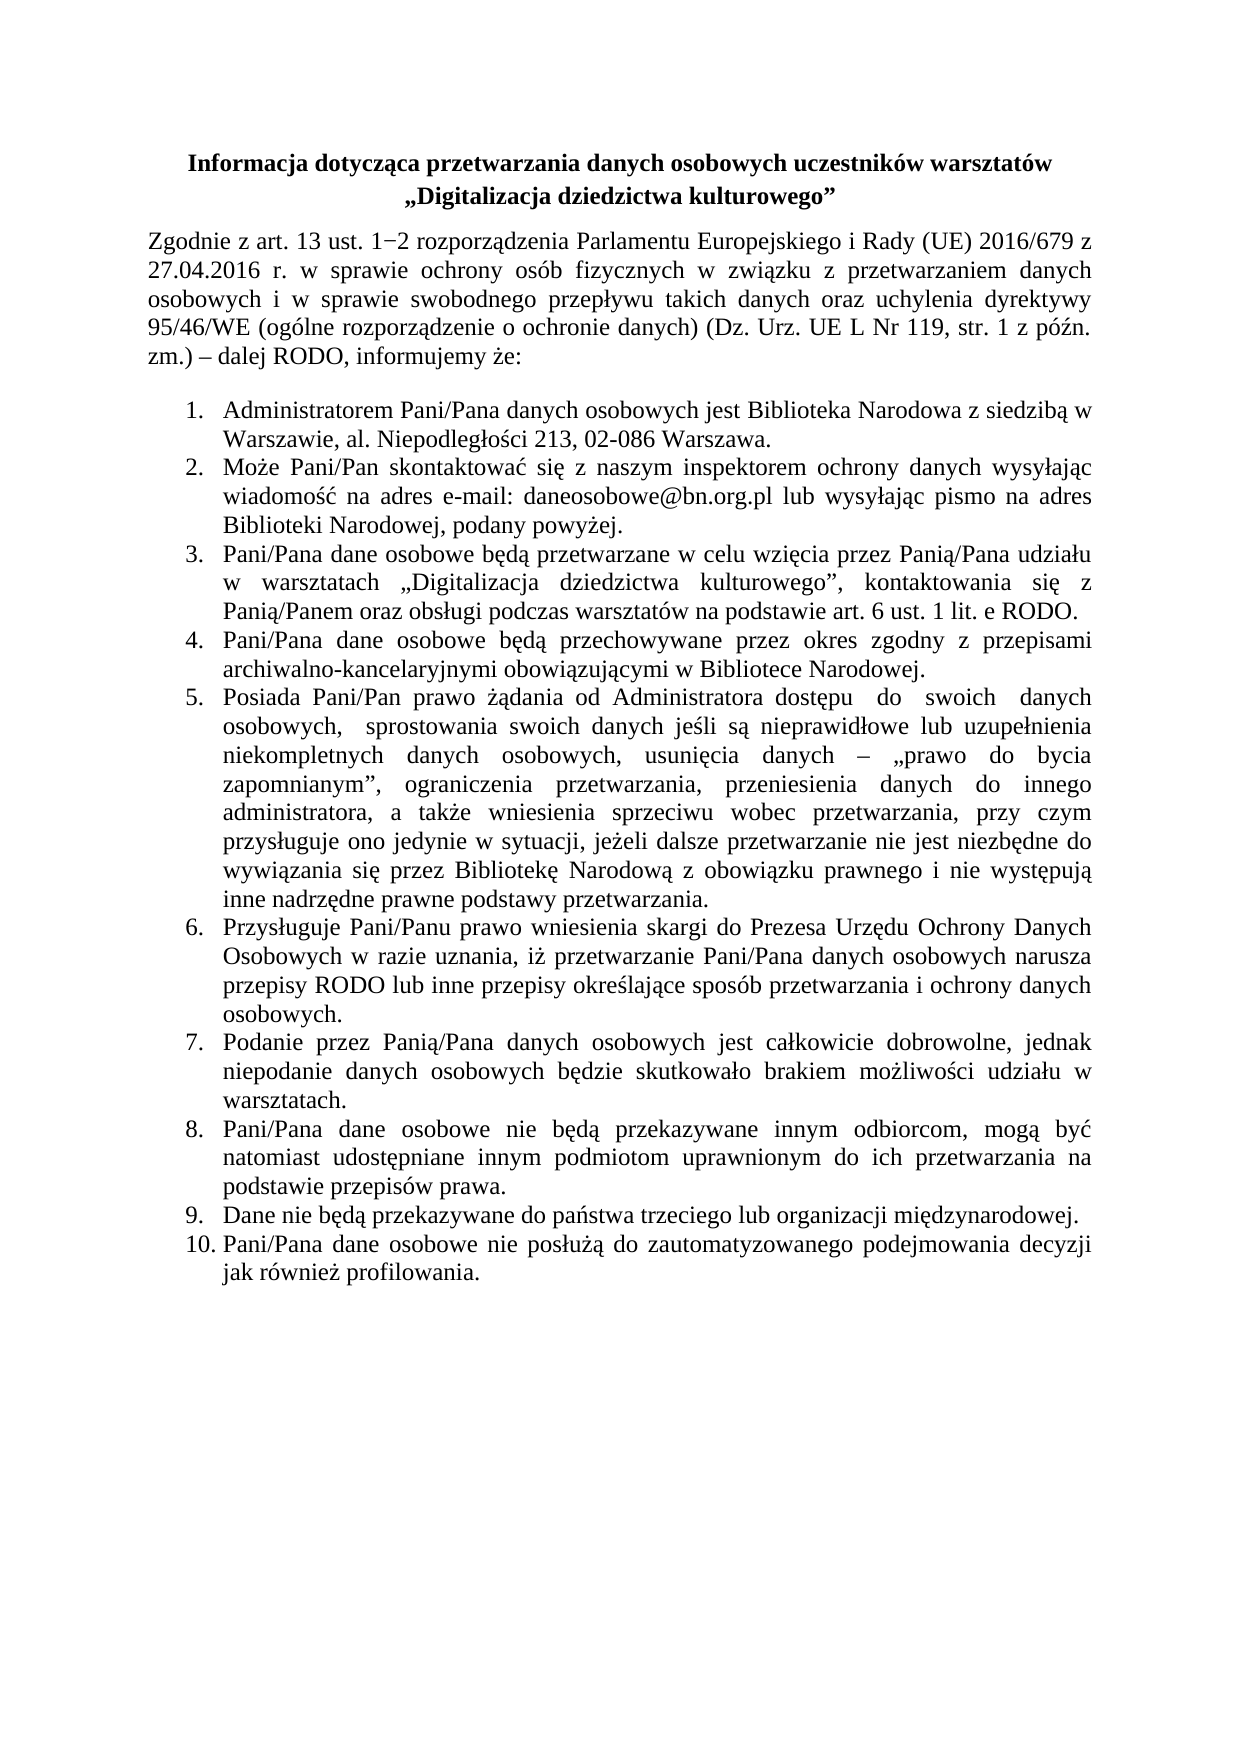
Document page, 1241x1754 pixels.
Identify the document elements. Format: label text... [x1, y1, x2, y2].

list Może Pani/Pan skontaktować się z naszym inspektorem ochrony danych wysyłając wiadomość na adres e-mail: daneosobowe@bn.org.pl lub wysyłając pismo na adres Biblioteki Narodowej, podany powyżej. [185, 452, 1093, 539]
list Dane nie będą przekazywane do państwa trzeciego lub organizacji międzynarodowej. [185, 1200, 1093, 1229]
text Zgodnie z art. 13 ust. 1−2 rozporządzenia Parlamentu Europejskiego i Rady (UE) 2016/679 z 27.04.2016 r. w sprawie ochrony osób fizycznych w związku z przetwarzaniem danych osobowych i w sprawie swobodnego przepływu takich danych oraz uchylenia dyrektywy 95/46/WE (ogólne rozporządzenie o ochronie danych) (Dz. Urz. UE L Nr 119, str. 1 z późn. zm.) – dalej RODO, informujemy że: [148, 226, 1093, 370]
list Przysługuje Pani/Panu prawo wniesienia skargi do Prezesa Urzędu Ochrony Danych Osobowych w razie uznania, iż przetwarzanie Pani/Pana danych osobowych narusza przepisy RODO lub inne przepisy określające sposób przetwarzania i ochrony danych osobowych. [185, 912, 1093, 1027]
list Pani/Pana dane osobowe nie będą przekazywane innym odbiorcom, mogą być natomiast udostępniane innym podmiotom uprawnionym do ich przetwarzania na podstawie przepisów prawa. [185, 1114, 1093, 1200]
list Podanie przez Panią/Pana danych osobowych jest całkowicie dobrowolne, jednak niepodanie danych osobowych będzie skutkowało brakiem możliwości udziału w warsztatach. [185, 1027, 1093, 1114]
list Posiada Pani/Pan prawo żądania od Administratora dostępu do swoich danych osobowych, sprostowania swoich danych jeśli są nieprawidłowe lub uzupełnienia niekompletnych danych osobowych, usunięcia danych – „prawo do bycia zapomnianym”, ograniczenia przetwarzania, przeniesienia danych do innego administratora, a także wniesienia sprzeciwu wobec przetwarzania, przy czym przysługuje ono jedynie w sytuacji, jeżeli dalsze przetwarzanie nie jest niezbędne do wywiązania się przez Bibliotekę Narodową z obowiązku prawnego i nie występują inne nadrzędne prawne podstawy przetwarzania. [185, 682, 1093, 912]
list Pani/Pana dane osobowe będą przetwarzane w celu wzięcia przez Panią/Pana udziału w warsztatach „Digitalizacja dziedzictwa kulturowego”, kontaktowania się z Panią/Panem oraz obsługi podczas warsztatów na podstawie art. 6 ust. 1 lit. e RODO. [185, 539, 1093, 625]
list Pani/Pana dane osobowe nie posłużą do zautomatyzowanego podejmowania decyzji jak również profilowania. [185, 1229, 1093, 1286]
text Informacja dotycząca przetwarzania danych osobowych uczestników warsztatów „Digitalizacja dziedzictwa kulturowego” [148, 148, 1093, 209]
list Administratorem Pani/Pana danych osobowych jest Biblioteka Narodowa z siedzibą w Warszawie, al. Niepodległości 213, 02-086 Warszawa. [185, 395, 1093, 452]
list Pani/Pana dane osobowe będą przechowywane przez okres zgodny z przepisami archiwalno-kancelaryjnymi obowiązującymi w Bibliotece Narodowej. [185, 625, 1093, 682]
